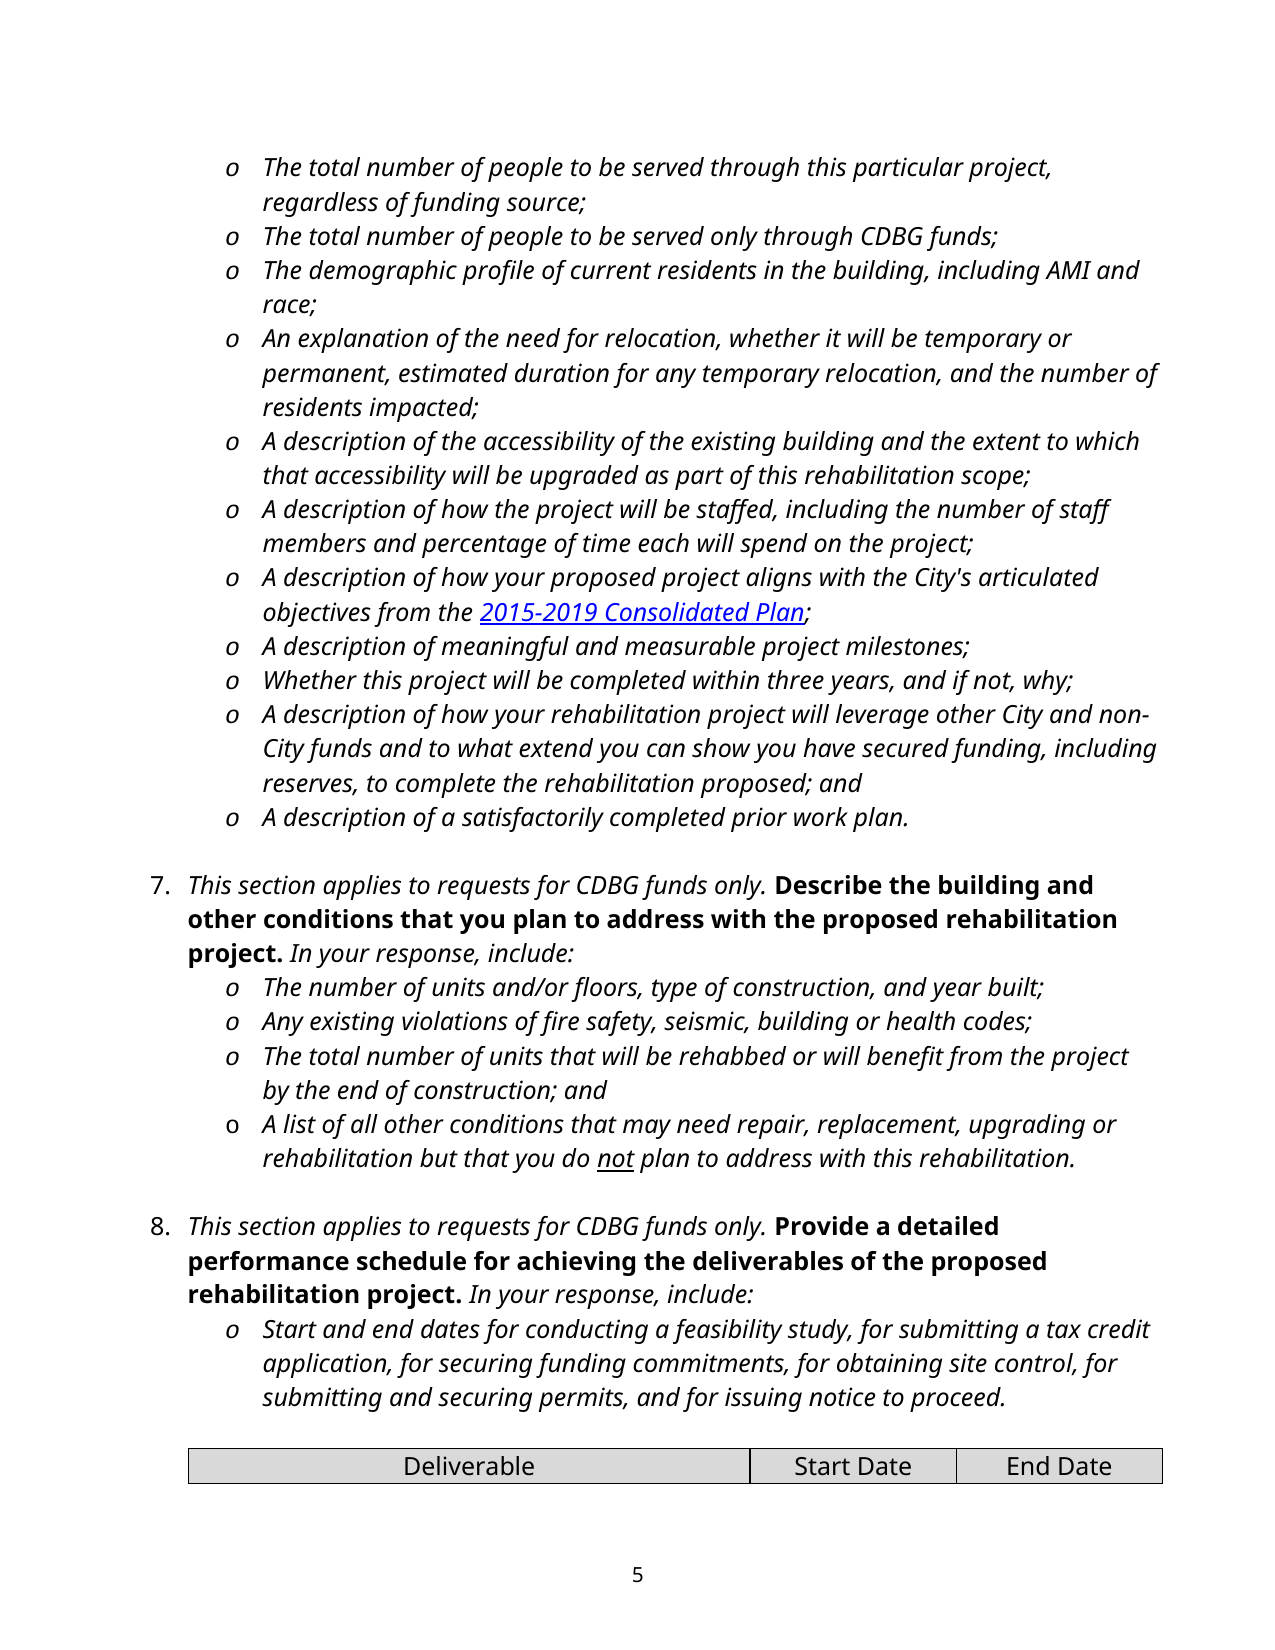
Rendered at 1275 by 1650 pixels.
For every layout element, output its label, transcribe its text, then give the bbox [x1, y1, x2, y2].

list Start and end dates for conducting a feasibility study, for submitting a tax credit application, for securing funding commitments, for obtaining site control, for submitting and securing permits, and for issuing notice to proceed. [225, 1311, 1162, 1414]
list A description of meaningful and measurable project milestones; [225, 628, 1162, 663]
list The demographic profile of current residents in the building, including AMI and race; [225, 253, 1162, 321]
list A list of all other conditions that may need repair, replacement, upgrading or rehabilitation but that you do not plan to address with this rehabilitation. [225, 1107, 1162, 1175]
list Whether this project will be completed within three years, and if not, why; [225, 663, 1162, 697]
list This section applies to requests for CDBG funds only. Describe the building and other conditions that you plan to address with the proposed rehabilitation project. In your response, include: [150, 868, 1162, 970]
list The number of units and/or floors, type of construction, and year built; [225, 970, 1162, 1004]
list This section applies to requests for CDBG funds only. Provide a detailed performance schedule for achieving the deliverables of the proposed rehabilitation project. In your response, include: [150, 1209, 1162, 1311]
table_header Start Date [751, 1449, 956, 1483]
list The total number of units that will be rehabbed or will benefit from the project by the end of construction; and [225, 1038, 1162, 1107]
list A description of how your proposed project aligns with the City's articulated objectives from the 2015-2019 Consolidated Plan; [225, 560, 1162, 628]
list A description of how the project will be staffed, including the number of staff members and percentage of time each will spend on the project; [225, 492, 1162, 560]
list The total number of people to be served only through CDBG funds; [225, 218, 1162, 253]
table_header End Date [957, 1449, 1162, 1483]
list The total number of people to be served through this particular project, regardless of funding source; [225, 150, 1162, 218]
list A description of a satisfactorily completed prior work plan. [225, 799, 1162, 833]
list A description of the accessibility of the existing building and the extent to which that accessibility will be upgraded as part of this rehabilitation scope; [225, 423, 1162, 492]
table_header Deliverable [189, 1449, 749, 1483]
list A description of how your rehabilitation project will leverage other City and non-City funds and to what extend you can show you have secured funding, including reserves, to complete the rehabilitation proposed; and [225, 697, 1162, 799]
list An explanation of the need for relocation, whether it will be temporary or permanent, estimated duration for any temporary relocation, and the number of residents impacted; [225, 321, 1162, 423]
list Any existing violations of fire safety, seismic, building or health codes; [225, 1004, 1162, 1038]
